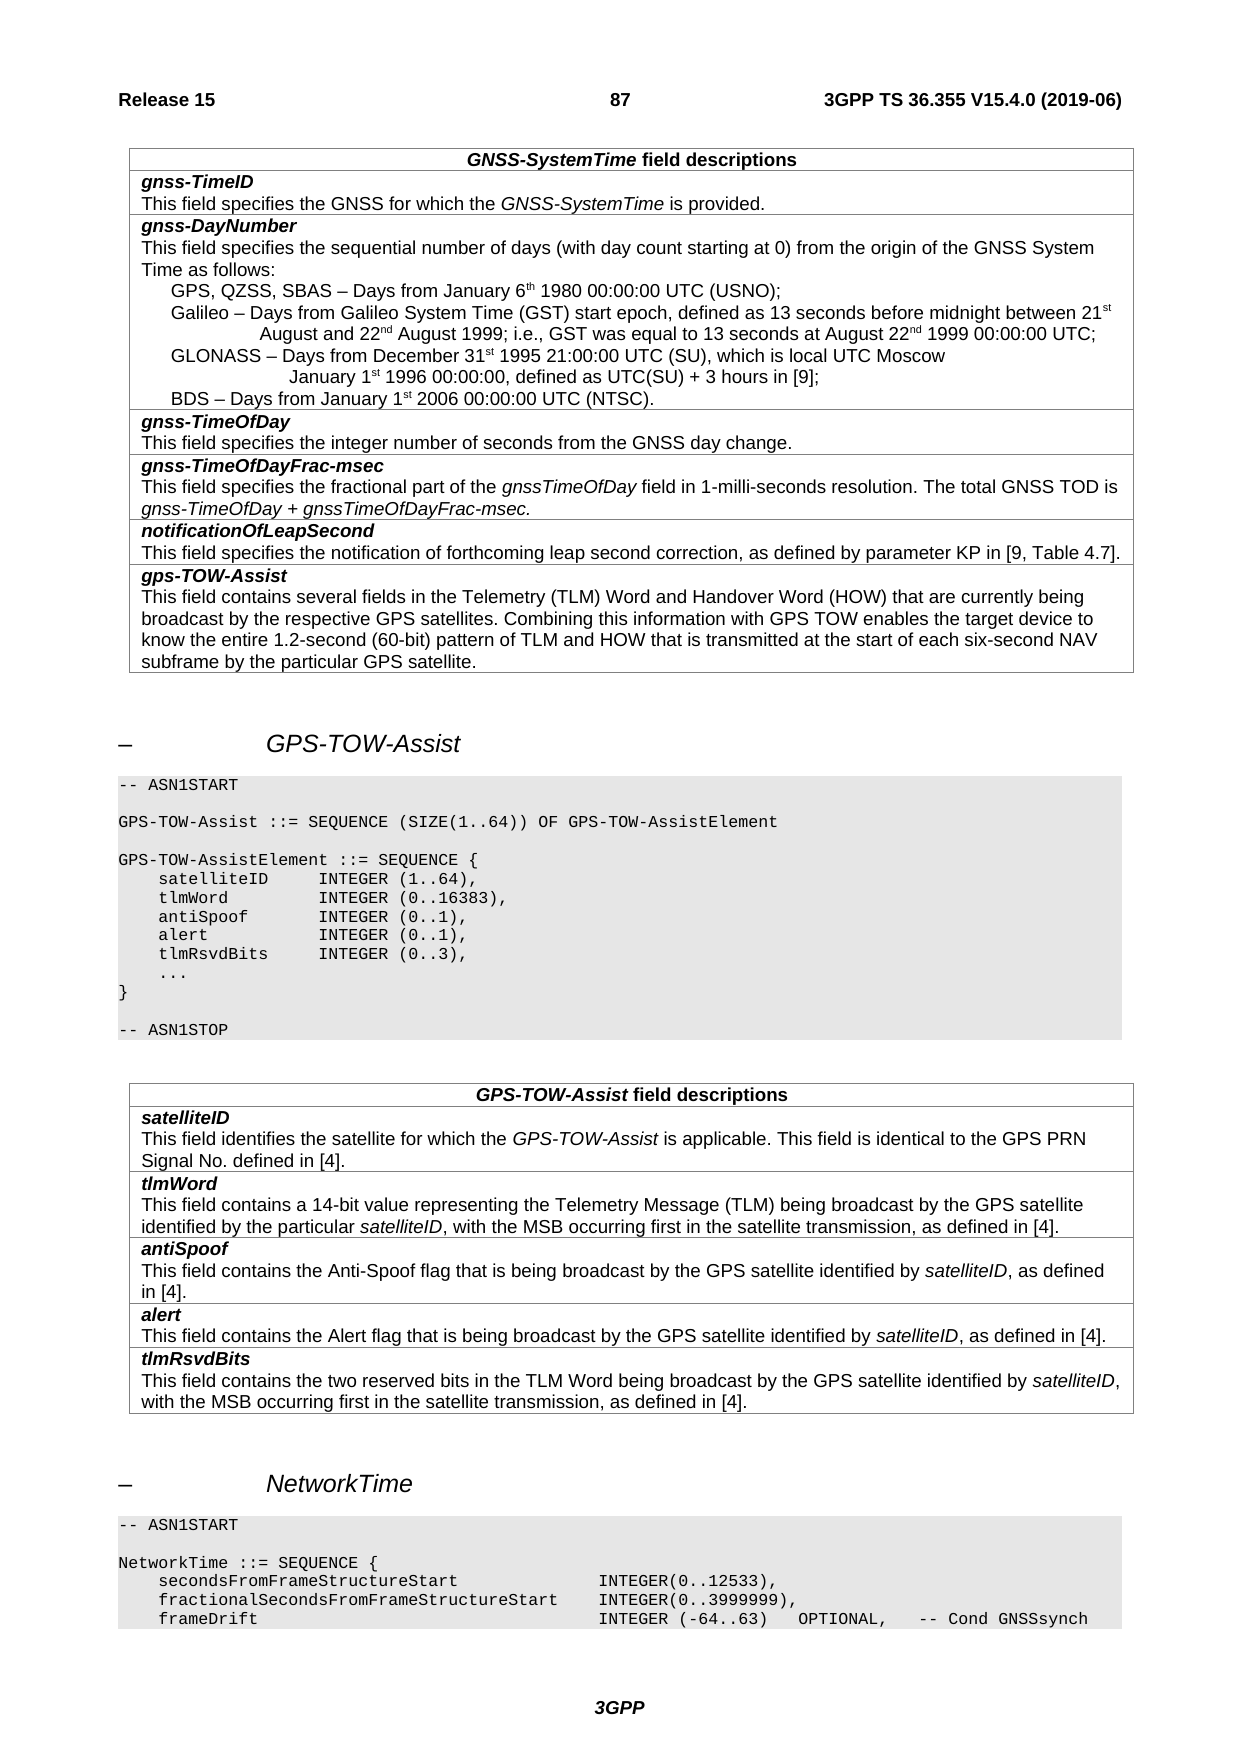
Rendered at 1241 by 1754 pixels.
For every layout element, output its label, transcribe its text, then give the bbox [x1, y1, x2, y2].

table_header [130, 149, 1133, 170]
text antiSpoof INTEGER (0..1), [118, 908, 1122, 927]
text NetworkTime ::= SEQUENCE { [118, 1554, 1122, 1573]
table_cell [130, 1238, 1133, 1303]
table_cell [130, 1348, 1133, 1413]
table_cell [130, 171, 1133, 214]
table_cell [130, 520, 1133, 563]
text -- ASN1START [118, 776, 1122, 795]
text GPS-TOW-AssistElement ::= SEQUENCE { [118, 852, 1122, 870]
text } [118, 983, 1122, 1002]
text tlmRsvdBits INTEGER (0..3), [118, 946, 1122, 965]
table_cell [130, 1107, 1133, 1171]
text secondsFromFrameStructureStart INTEGER(0..12533), [118, 1573, 1122, 1592]
text tlmWord INTEGER (0..16383), [118, 889, 1122, 908]
text alert INTEGER (0..1), [118, 927, 1122, 946]
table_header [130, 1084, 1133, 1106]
text -- ASN1STOP [118, 1021, 1122, 1040]
text frameDrift INTEGER (-64..63) OPTIONAL, -- Cond GNSSsynch [118, 1611, 1122, 1629]
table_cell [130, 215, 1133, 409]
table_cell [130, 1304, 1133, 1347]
text fractionalSecondsFromFrameStructureStart INTEGER(0..3999999), [118, 1592, 1122, 1611]
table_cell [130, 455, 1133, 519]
text -- ASN1START [118, 1516, 1122, 1535]
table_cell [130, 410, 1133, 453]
text satelliteID INTEGER (1..64), [118, 870, 1122, 889]
subtitle – NetworkTime [118, 1469, 1122, 1498]
text GPS-TOW-Assist ::= SEQUENCE (SIZE(1..64)) OF GPS-TOW-AssistElement [118, 814, 1122, 833]
subtitle – GPS-TOW-Assist [118, 729, 1122, 757]
text ... [118, 965, 1122, 983]
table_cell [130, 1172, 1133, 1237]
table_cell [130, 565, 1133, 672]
